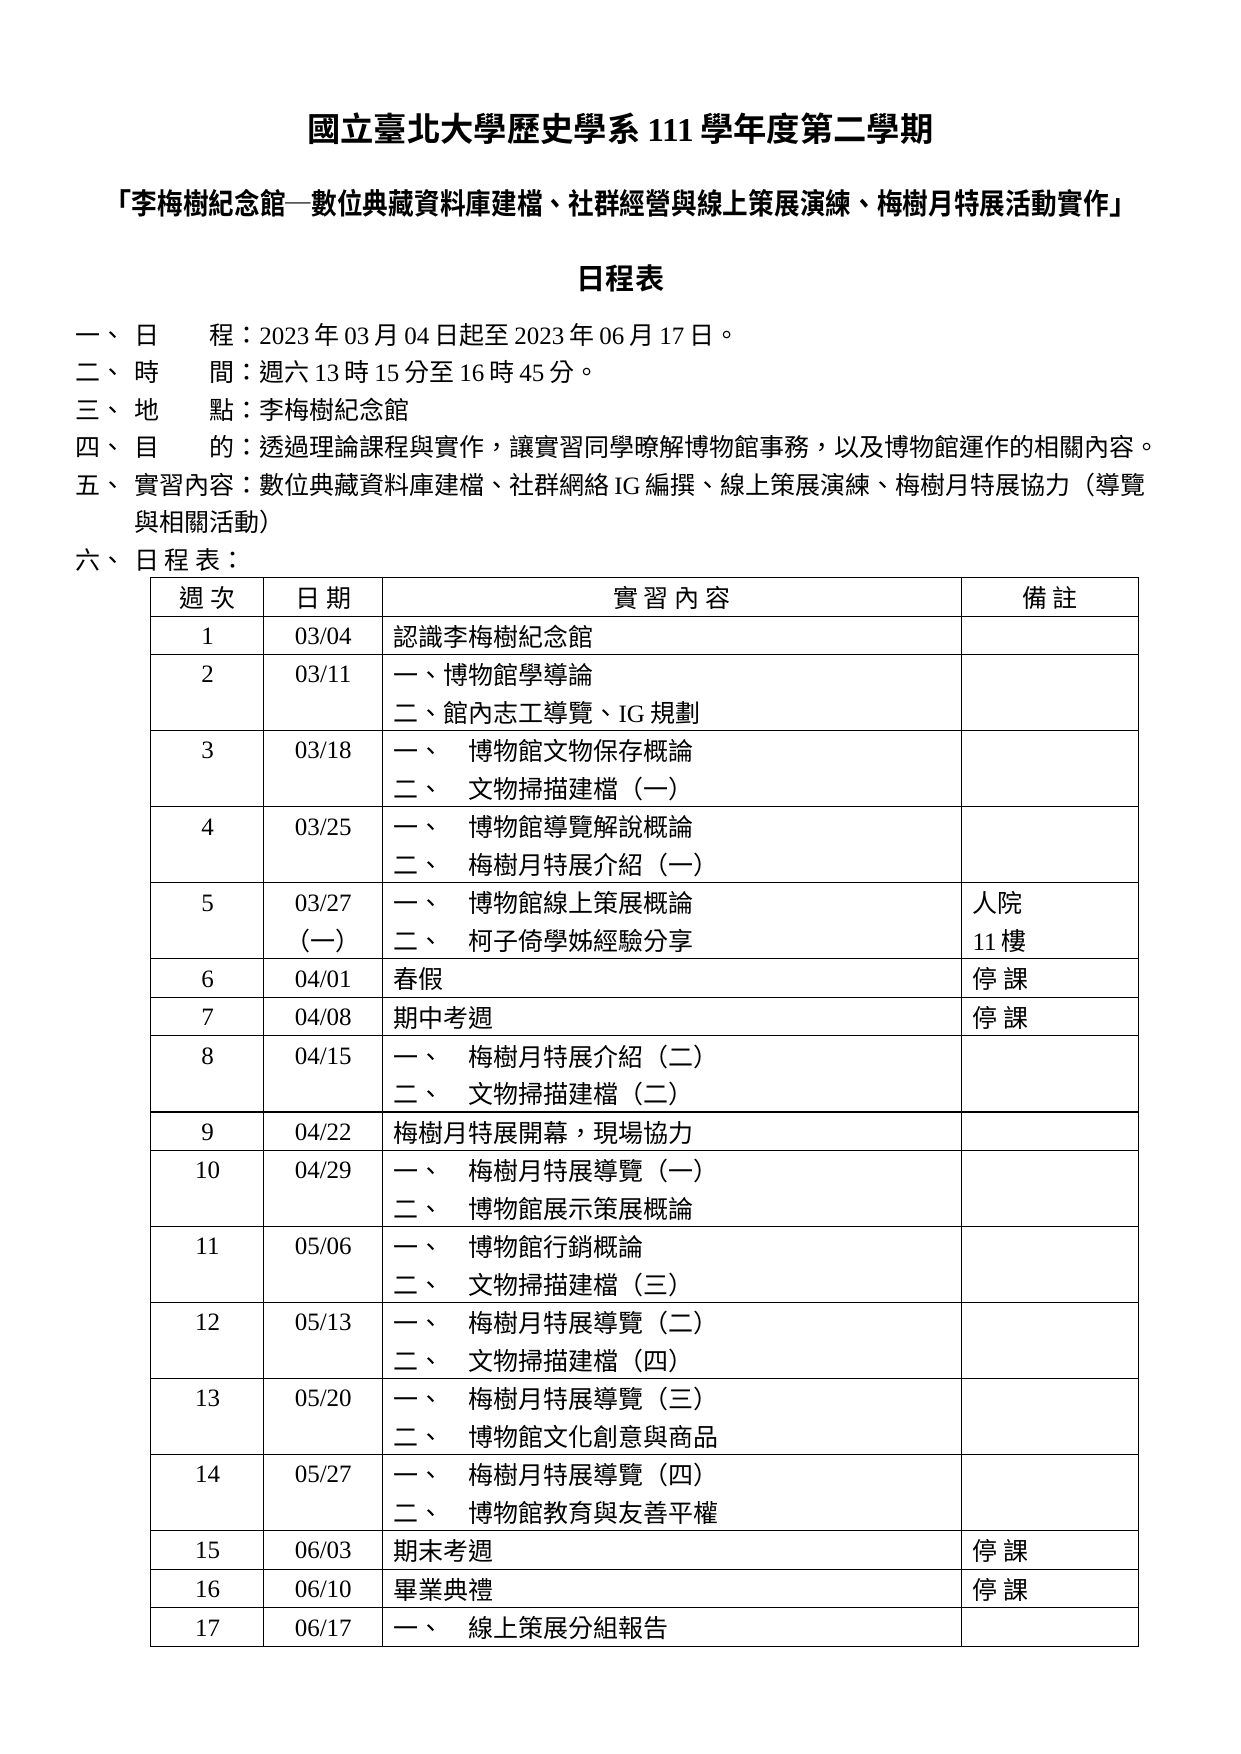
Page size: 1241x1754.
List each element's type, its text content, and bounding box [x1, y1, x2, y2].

table_cell 15 [151, 1531, 263, 1569]
table_cell 14 [151, 1455, 263, 1530]
table_cell 04/29 [264, 1151, 382, 1226]
table_cell 06/03 [264, 1531, 382, 1569]
list 目 的：透過理論課程與實作，讓實習同學暸解博物館事務，以及博物館運作的相關內容。 [75, 427, 1165, 464]
table_cell 05/20 [264, 1379, 382, 1454]
table_cell 停 課 [962, 959, 1138, 997]
table_cell 03/18 [264, 731, 382, 806]
table_cell 梅樹月特展導覽（二） 文物掃描建檔（四） [383, 1303, 961, 1378]
table_cell 04/22 [264, 1113, 382, 1150]
table_cell 一、博物館學導論 二、館內志工導覽、IG規劃 [383, 655, 961, 730]
table_cell 認識李梅樹紀念館 [383, 617, 961, 654]
table_cell 05/13 [264, 1303, 382, 1378]
table_cell 停 課 [962, 1531, 1138, 1569]
table_cell [962, 1113, 1138, 1150]
table_cell [962, 731, 1138, 806]
table_cell 梅樹月特展開幕，現場協力 [383, 1113, 961, 1150]
table_cell 04/08 [264, 998, 382, 1035]
table_cell 9 [151, 1113, 263, 1150]
table_cell 11 [151, 1227, 263, 1302]
table_cell 畢業典禮 [383, 1570, 961, 1607]
table_header 週 次 [151, 578, 263, 616]
table_cell [962, 1036, 1138, 1111]
table_cell 06/17 [264, 1608, 382, 1646]
table_header 日 期 [264, 578, 382, 616]
list 實習內容：數位典藏資料庫建檔、社群網絡IG編撰、線上策展演練、梅樹月特展協力（導覽與相關活動） [75, 464, 1165, 539]
table_cell 03/25 [264, 807, 382, 882]
table_cell 博物館導覽解說概論 梅樹月特展介紹（一） [383, 807, 961, 882]
table_cell 期末考週 [383, 1531, 961, 1569]
table_cell 03/11 [264, 655, 382, 730]
table_cell 梅樹月特展介紹（二） 文物掃描建檔（二） [383, 1036, 961, 1111]
table_cell [962, 1227, 1138, 1302]
list 地 點：李梅樹紀念館 [75, 389, 1165, 427]
table_cell 梅樹月特展導覽（一） 博物館展示策展概論 [383, 1151, 961, 1226]
table_cell 春假 [383, 959, 961, 997]
table_cell 06/10 [264, 1570, 382, 1607]
table_cell 05/27 [264, 1455, 382, 1530]
table_cell 2 [151, 655, 263, 730]
table_cell [962, 1303, 1138, 1378]
table_cell 05/06 [264, 1227, 382, 1302]
table_cell 04/01 [264, 959, 382, 997]
table_cell 博物館線上策展概論 柯子倚學姊經驗分享 [383, 883, 961, 958]
text 「李梅樹紀念館─數位典藏資料庫建檔、社群經營與線上策展演練、梅樹月特展活動實作」 日程表 [75, 164, 1165, 314]
table_cell [962, 1379, 1138, 1454]
table_cell 10 [151, 1151, 263, 1226]
table_cell 停 課 [962, 1570, 1138, 1607]
table_cell 04/15 [264, 1036, 382, 1111]
table_cell [962, 617, 1138, 654]
table_cell 5 [151, 883, 263, 958]
table_header 實 習 內 容 [383, 578, 961, 616]
table_cell [962, 1455, 1138, 1530]
list 日 程：2023年03月04日起至2023年06月17日。 [75, 314, 1165, 352]
table_cell 4 [151, 807, 263, 882]
table_cell 03/27（一） [264, 883, 382, 958]
table_cell 7 [151, 998, 263, 1035]
table_cell 梅樹月特展導覽（三） 博物館文化創意與商品 [383, 1379, 961, 1454]
table_cell 3 [151, 731, 263, 806]
table_header 備 註 [962, 578, 1138, 616]
table_cell 停 課 [962, 998, 1138, 1035]
table_cell 03/04 [264, 617, 382, 654]
table_cell [962, 1151, 1138, 1226]
table_cell 6 [151, 959, 263, 997]
table_cell 期中考週 [383, 998, 961, 1035]
table_cell 博物館行銷概論 文物掃描建檔（三） [383, 1227, 961, 1302]
table_cell 17 [151, 1608, 263, 1646]
list 日 程 表： [75, 539, 1165, 577]
table_cell 16 [151, 1570, 263, 1607]
table_cell 線上策展分組報告 期末檢討與實習分享 [383, 1608, 961, 1646]
table_cell 8 [151, 1036, 263, 1111]
table_cell 人院 11樓 [962, 883, 1138, 958]
table_cell [962, 1608, 1138, 1646]
table_cell 梅樹月特展導覽（四） 博物館教育與友善平權 [383, 1455, 961, 1530]
table_cell 博物館文物保存概論 文物掃描建檔（一） [383, 731, 961, 806]
table_cell 1 [151, 617, 263, 654]
table_cell [962, 655, 1138, 730]
text 國立臺北大學歷史學系111學年度第二學期 [75, 89, 1165, 164]
list 時 間：週六13時15分至16時45分。 [75, 352, 1165, 389]
table_cell 12 [151, 1303, 263, 1378]
table_cell 13 [151, 1379, 263, 1454]
table_cell [962, 807, 1138, 882]
